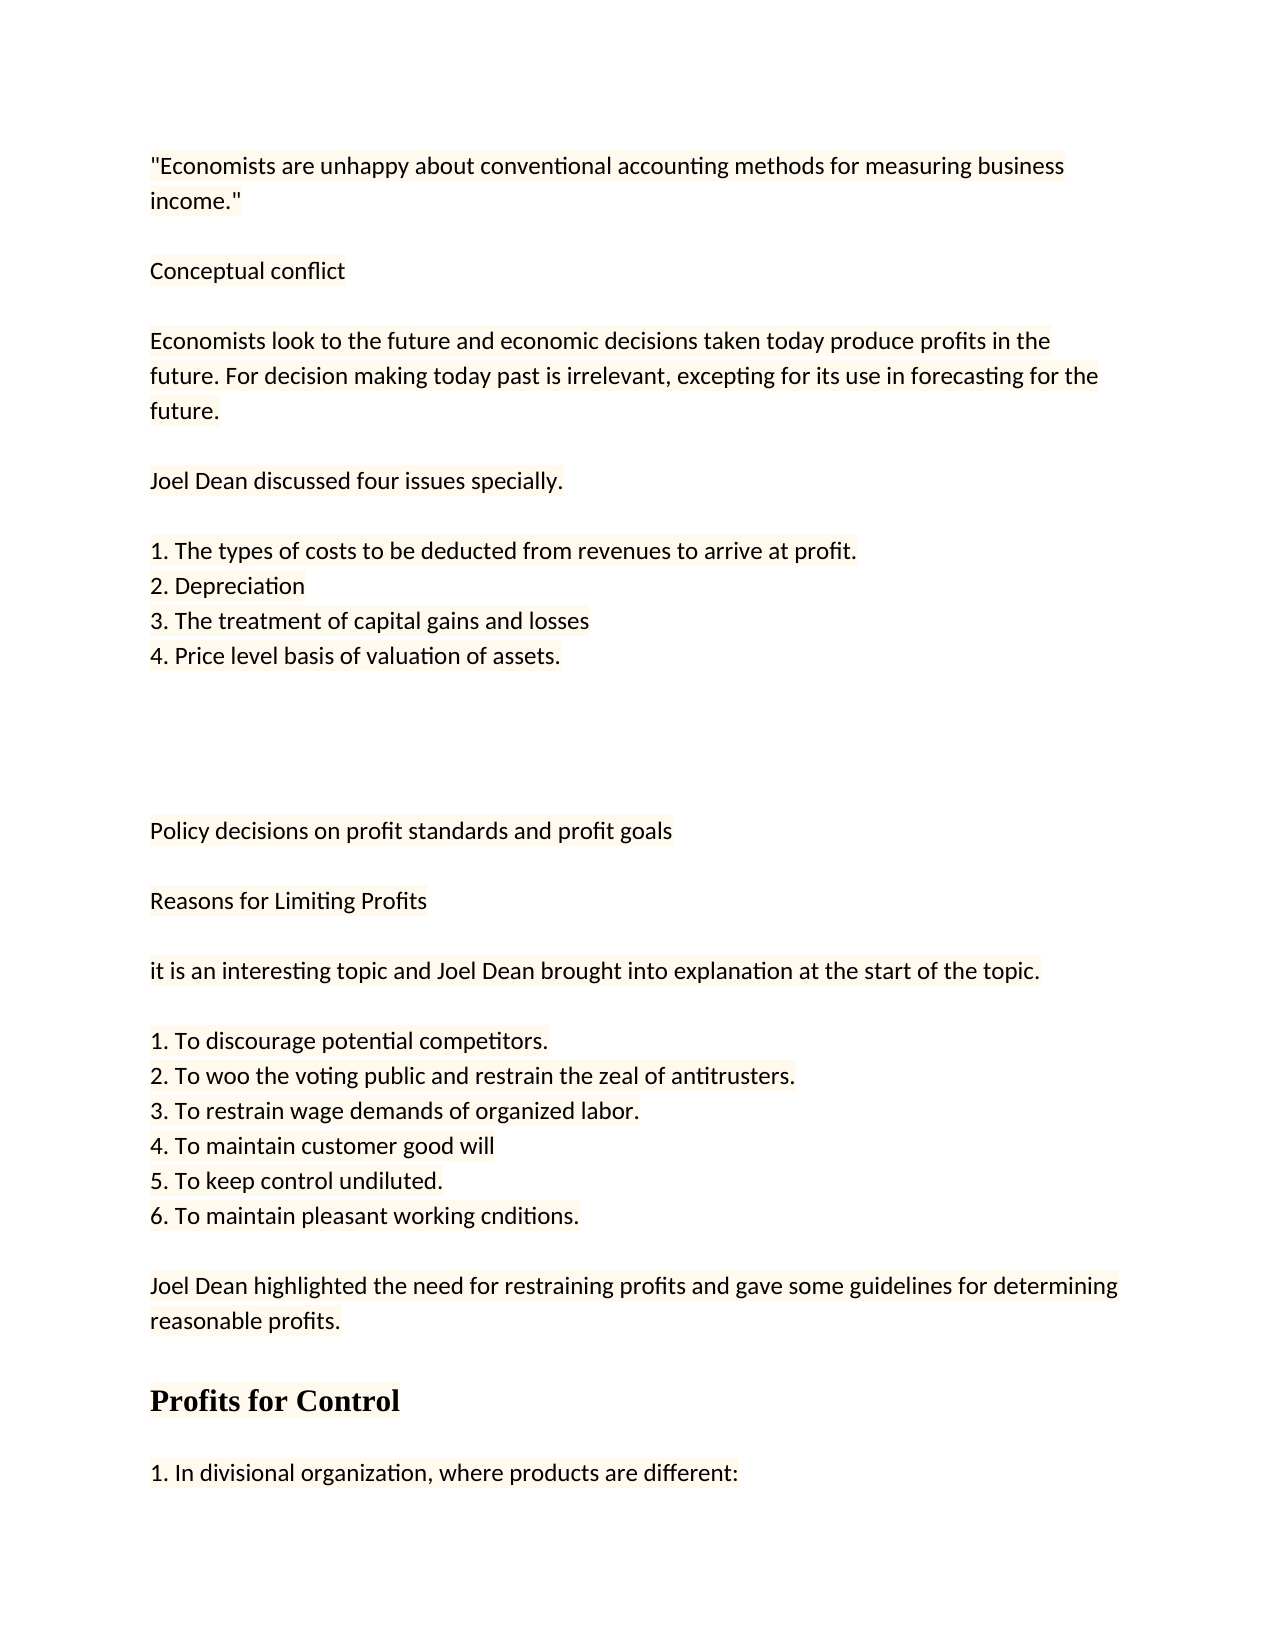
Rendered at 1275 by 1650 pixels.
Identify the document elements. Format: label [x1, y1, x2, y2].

text [150, 150, 1125, 1488]
